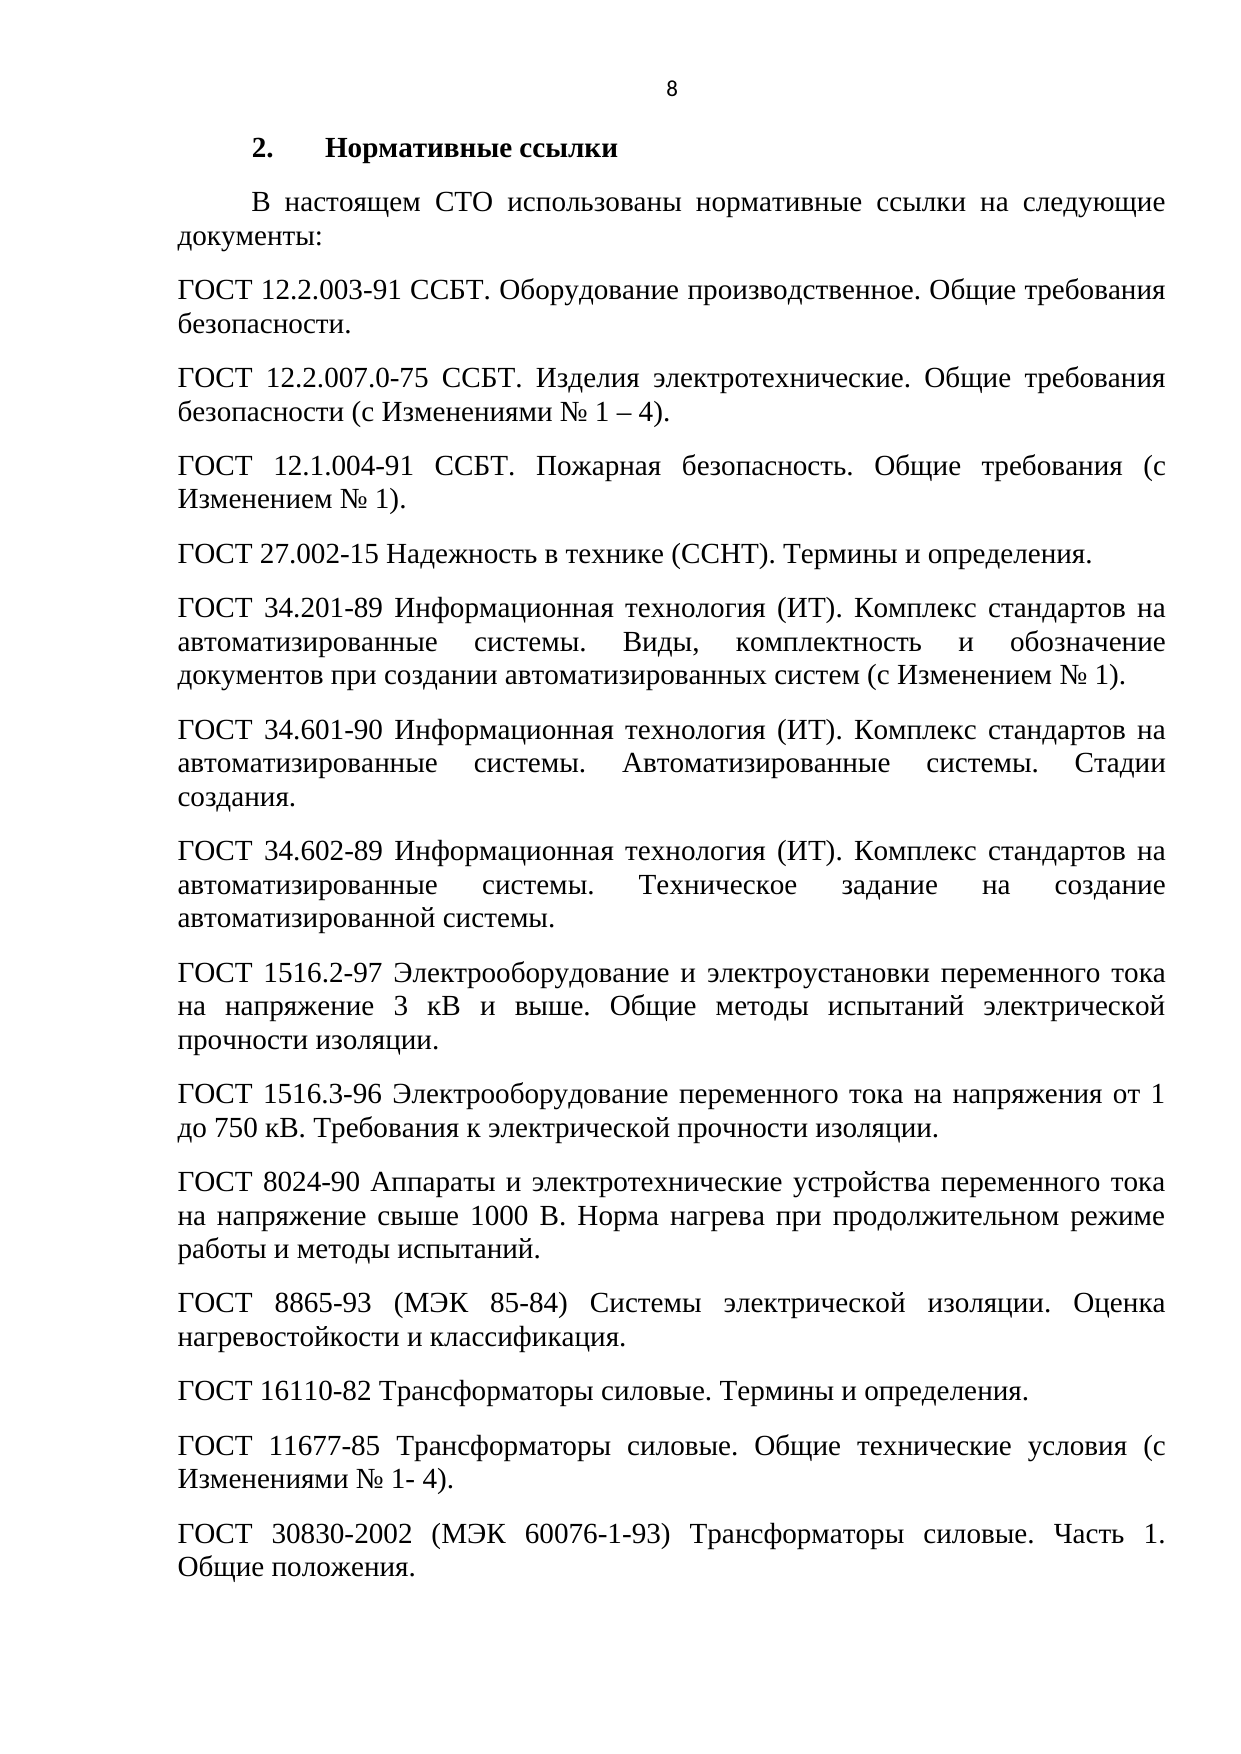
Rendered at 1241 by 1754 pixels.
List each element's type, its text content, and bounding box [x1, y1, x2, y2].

text ГОСТ 12.2.003-91 ССБТ. Оборудование производственное. Общие требования безопасности. [177, 272, 1166, 339]
text ГОСТ 34.602-89 Информационная технология (ИТ). Комплекс стандартов на автоматизированные системы. Техническое задание на создание автоматизированной системы. [177, 833, 1166, 934]
text ГОСТ 1516.3-96 Электрооборудование переменного тока на напряжения от 1 до 750 кВ. Требования к электрической прочности изоляции. [177, 1076, 1166, 1143]
text ГОСТ 12.1.004-91 ССБТ. Пожарная безопасность. Общие требования (с Изменением № 1). [177, 448, 1166, 515]
text ГОСТ 11677-85 Трансформаторы силовые. Общие технические условия (с Изменениями № 1- 4). [177, 1428, 1166, 1495]
text ГОСТ 34.201-89 Информационная технология (ИТ). Комплекс стандартов на автоматизированные системы. Виды, комплектность и обозначение документов при создании автоматизированных систем (с Изменением № 1). [177, 590, 1166, 691]
text ГОСТ 8024-90 Аппараты и электротехнические устройства переменного тока на напряжение свыше 1000 В. Норма нагрева при продолжительном режиме работы и методы испытаний. [177, 1164, 1166, 1265]
text ГОСТ 1516.2-97 Электрооборудование и электроустановки переменного тока на напряжение 3 кВ и выше. Общие методы испытаний электрической прочности изоляции. [177, 955, 1166, 1055]
text ГОСТ 8865-93 (МЭК 85-84) Системы электрической изоляции. Оценка нагревостойкости и классификация. [177, 1286, 1166, 1353]
text ГОСТ 34.601-90 Информационная технология (ИТ). Комплекс стандартов на автоматизированные системы. Автоматизированные системы. Стадии создания. [177, 712, 1166, 812]
text ГОСТ 30830-2002 (МЭК 60076-1-93) Трансформаторы силовые. Часть 1. Общие положения. [177, 1516, 1166, 1583]
text В настоящем СТО использованы нормативные ссылки на следующие документы: [177, 184, 1166, 251]
text ГОСТ 12.2.007.0-75 ССБТ. Изделия электротехнические. Общие требования безопасности (с Изменениями № 1 – 4). [177, 360, 1166, 427]
text ГОСТ 27.002-15 Надежность в технике (ССНТ). Термины и определения. [177, 536, 1166, 569]
text ГОСТ 16110-82 Трансформаторы силовые. Термины и определения. [177, 1373, 1166, 1407]
subtitle Нормативные ссылки [214, 130, 1166, 163]
